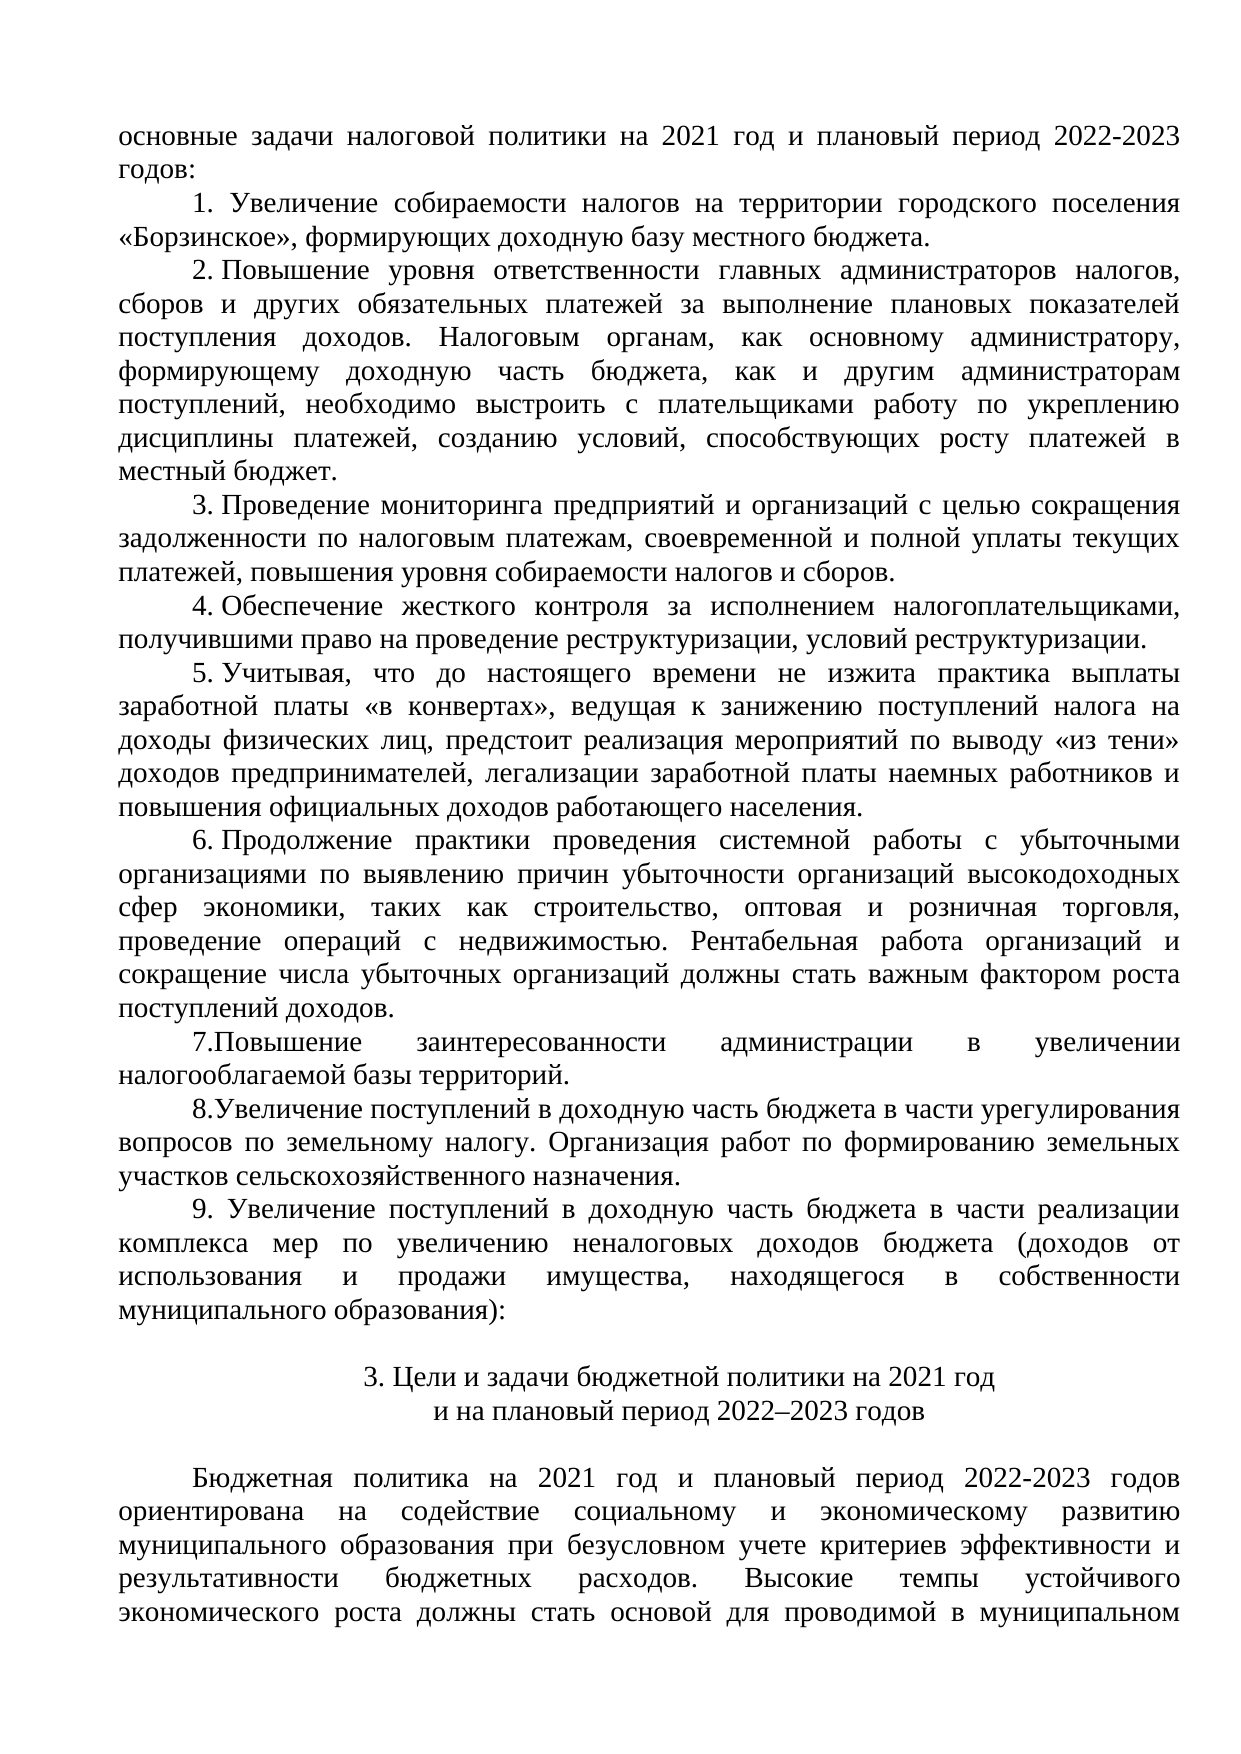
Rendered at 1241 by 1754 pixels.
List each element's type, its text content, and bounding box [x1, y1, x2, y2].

text 2. Повышение уровня ответственности главных администраторов налогов, сборов и других обязательных платежей за выполнение плановых показателей поступления доходов. Налоговым органам, как основному администратору, формирующему доходную часть бюджета, как и другим администраторам поступлений, необходимо выстроить с плательщиками работу по укреплению дисциплины платежей, созданию условий, способствующих росту платежей в местный бюджет. [118, 252, 1181, 487]
text 5. Учитывая, что до настоящего времени не изжита практика выплаты заработной платы «в конвертах», ведущая к занижению поступлений налога на доходы физических лиц, предстоит реализация мероприятий по выводу «из тени» доходов предпринимателей, легализации заработной платы наемных работников и повышения официальных доходов работающего населения. [118, 655, 1181, 822]
text 1. Увеличение собираемости налогов на территории городского поселения «Борзинское», формирующих доходную базу местного бюджета. [118, 185, 1181, 252]
text 8.Увеличение поступлений в доходную часть бюджета в части урегулирования вопросов по земельному налогу. Организация работ по формированию земельных участков сельскохозяйственного назначения. [118, 1091, 1181, 1191]
text 3. Проведение мониторинга предприятий и организаций с целью сокращения задолженности по налоговым платежам, своевременной и полной уплаты текущих платежей, повышения уровня собираемости налогов и сборов. [118, 487, 1181, 588]
text 7.Повышение заинтересованности администрации в увеличении налогооблагаемой базы территорий. [118, 1024, 1181, 1091]
text 9. Увеличение поступлений в доходную часть бюджета в части реализации комплекса мер по увеличению неналоговых доходов бюджета (доходов от использования и продажи имущества, находящегося в собственности муниципального образования): [118, 1191, 1181, 1326]
text и на плановый период 2022–2023 годов [118, 1393, 1181, 1426]
text 6. Продолжение практики проведения системной работы с убыточными организациями по выявлению причин убыточности организаций высокодоходных сфер экономики, таких как строительство, оптовая и розничная торговля, проведение операций с недвижимостью. Рентабельная работа организаций и сокращение числа убыточных организаций должны стать важным фактором роста поступлений доходов. [118, 822, 1181, 1024]
text 4. Обеспечение жесткого контроля за исполнением налогоплательщиками, получившими право на проведение реструктуризации, условий реструктуризации. [118, 588, 1181, 655]
text 3. Цели и задачи бюджетной политики на 2021 год [118, 1359, 1181, 1393]
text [118, 118, 1181, 185]
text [118, 1460, 1181, 1627]
